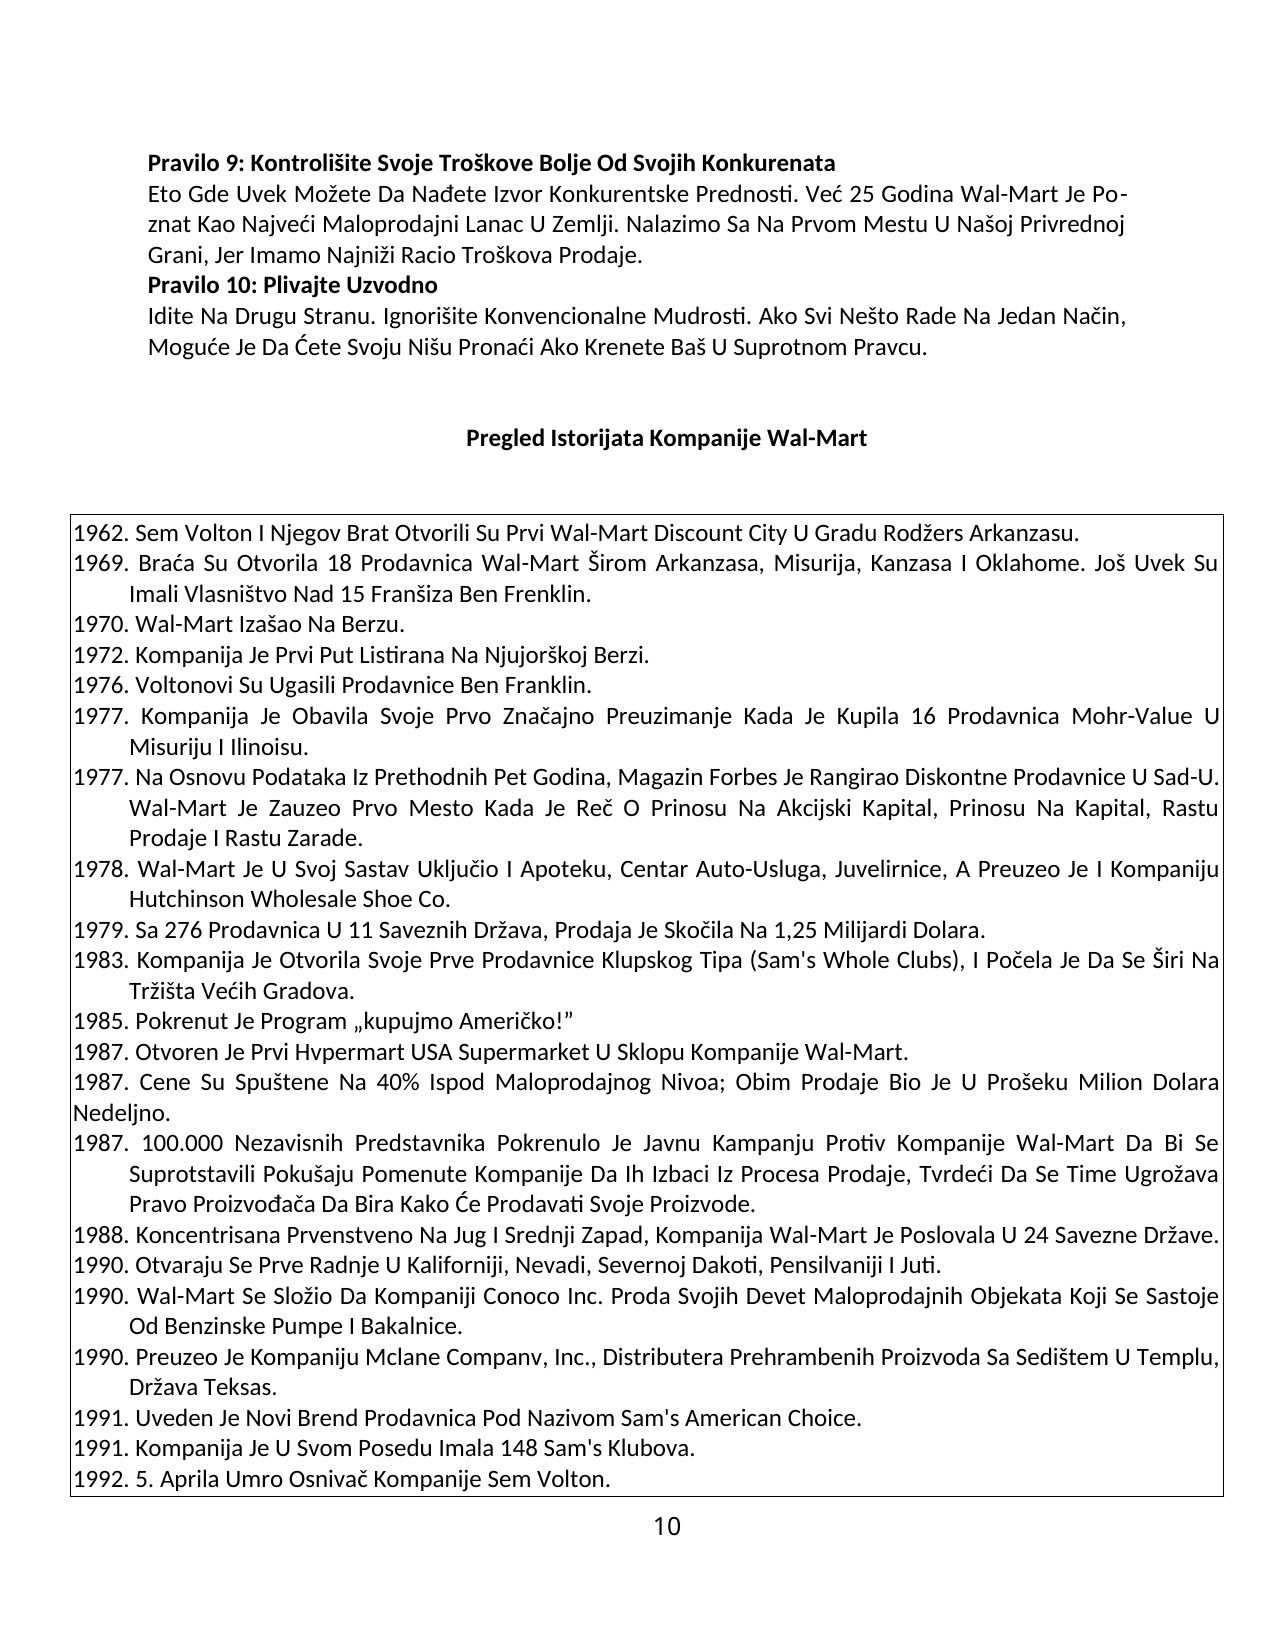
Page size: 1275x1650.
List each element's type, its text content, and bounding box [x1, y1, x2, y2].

text 1990. Preuzeo Je Kompaniju Mclane Companv, Inc., Distributera Prehrambenih Proizvoda Sa Sedištem U Templu, Država Teksas. [71, 1338, 1223, 1399]
text 1977. Kompanija Je Obavila Svoje Prvo Značajno Preuzimanje Kada Je Kupila 16 Prodavnica Mohr-Value U Misuriju I Ilinoisu. [71, 697, 1223, 758]
text 1992. 5. Aprila Umro Osnivač Kompanije Sem Volton. [71, 1460, 1223, 1496]
text 1991. Kompanija Je U Svom Posedu Imala 148 Sam's Klubova. [71, 1429, 1223, 1460]
text 1985. Pokrenut Je Program „kupujmo Američko!” [71, 1002, 1223, 1033]
text 1972. Kompanija Je Prvi Put Listirana Na Njujorškoj Berzi. [71, 636, 1223, 666]
text 1987. Otvoren Je Prvi Hvpermart USA Supermarket U Sklopu Kompanije Wal-Mart. [71, 1033, 1223, 1063]
text 1987. 100.000 Nezavisnih Predstavnika Pokrenulo Je Javnu Kampanju Protiv Kompanije Wal-Mart Da Bi Se Suprotstavili Pokušaju Pomenute Kompanije Da Ih Izbaci Iz Procesa Prodaje, Tvrdeći Da Se Time Ugrožava Pravo Proizvođača Da Bira Kako Će Prodavati Svoje Proizvode. [71, 1124, 1223, 1216]
text 1987. Cene Su Spuštene Na 40% Ispod Maloprodajnog Nivoa; Obim Prodaje Bio Je U Prošeku Milion Dolara Nedeljno. [71, 1063, 1223, 1124]
text 1978. Wal-Mart Je U Svoj Sastav Uključio I Apoteku, Centar Auto-Usluga, Juvelirnice, A Preuzeo Je I Kompaniju Hutchinson Wholesale Shoe Co. [71, 849, 1223, 911]
text 1962. Sem Volton I Njegov Brat Otvorili Su Prvi Wal-Mart Discount City U Gradu Rodžers Arkanzasu. [71, 515, 1223, 544]
text 1983. Kompanija Je Otvorila Svoje Prve Prodavnice Klupskog Tipa (Sam's Whole Clubs), I Počela Je Da Se Širi Na Tržišta Većih Gradova. [71, 941, 1223, 1002]
text Pravilo 10: Plivajte Uzvodno [148, 270, 1127, 300]
text 1988. Koncentrisana Prvenstveno Na Jug I Srednji Zapad, Kompanija Wal-Mart Je Poslovala U 24 Savezne Države. 1990. Otvaraju Se Prve Radnje U Kaliforniji, Nevadi, Severnoj Dakoti, Pensilvaniji I Juti. [71, 1216, 1223, 1277]
text 1979. Sa 276 Prodavnica U 11 Saveznih Država, Prodaja Je Skočila Na 1,25 Milijardi Dolara. [71, 911, 1223, 941]
text 1990. Wal-Mart Se Složio Da Kompaniji Conoco Inc. Proda Svojih Devet Maloprodajnih Objekata Koji Se Sastoje Od Benzinske Pumpe I Bakalnice. [71, 1277, 1223, 1338]
text Eto Gde Uvek Možete Da Nađete Izvor Konkurentske Prednosti. Već 25 Godina Wal-Mart Je Poznat Kao Najveći Maloprodajni Lanac U Zemlji. Nalazimo Sa Na Prvom Mestu U Našoj Privrednoj Grani, Jer Imamo Najniži Racio Troškova Prodaje. [148, 178, 1127, 270]
text 1969. Braća Su Otvorila 18 Prodavnica Wal-Mart Širom Arkanzasa, Misurija, Kanzasa I Oklahome. Još Uvek Su Imali Vlasništvo Nad 15 Franšiza Ben Frenklin. [71, 544, 1223, 605]
text 1977. Na Osnovu Podataka Iz Prethodnih Pet Godina, Magazin Forbes Je Rangirao Diskontne Prodavnice U Sad-U. Wal-Mart Je Zauzeo Prvo Mesto Kada Je Reč O Prinosu Na Akcijski Kapital, Prinosu Na Kapital, Rastu Prodaje I Rastu Zarade. [71, 758, 1223, 849]
text Idite Na Drugu Stranu. Ignorišite Konvencionalne Mudrosti. Ako Svi Nešto Rade Na Jedan Način, Moguće Je Da Ćete Svoju Nišu Pronaći Ako Krenete Baš U Suprotnom Pravcu. [148, 300, 1127, 361]
text Pravilo 9: Kontrolišite Svoje Troškove Bolje Od Svojih Konkurenata [148, 148, 1127, 178]
text 1976. Voltonovi Su Ugasili Prodavnice Ben Franklin. [71, 666, 1223, 697]
text 1970. Wal-Mart Izašao Na Berzu. [71, 605, 1223, 636]
text 1991. Uveden Je Novi Brend Prodavnica Pod Nazivom Sam's American Choice. [71, 1399, 1223, 1429]
text Pregled Istorijata Kompanije Wal-Mart [148, 422, 1127, 453]
